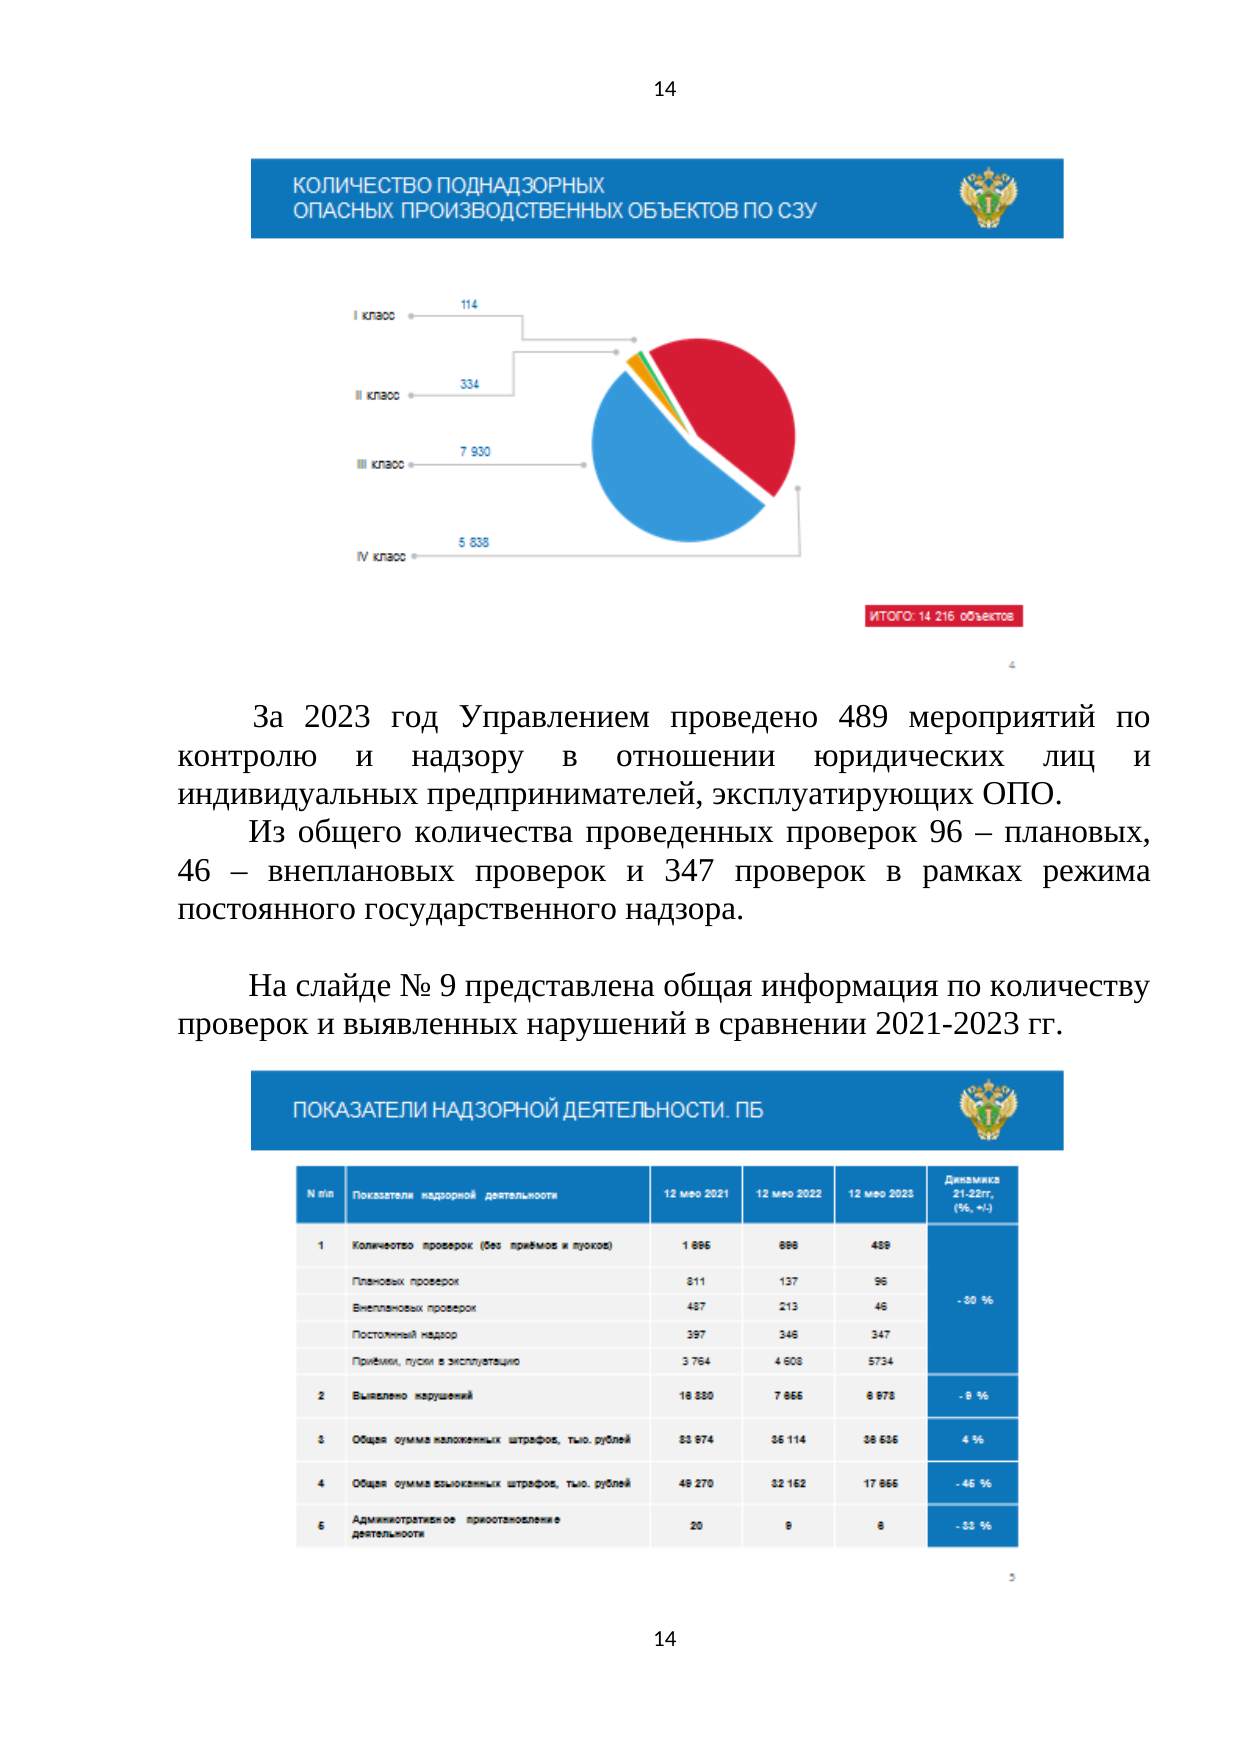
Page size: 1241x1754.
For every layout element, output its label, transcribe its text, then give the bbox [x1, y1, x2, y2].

text Из общего количества проведенных проверок 96 – плановых, 46 – внеплановых проверок и 347 проверок в рамках режима постоянного государственного надзора. [177, 812, 1152, 927]
picture [251, 1041, 1064, 1605]
picture [251, 129, 1064, 693]
text За 2023 год Управлением проведено 489 мероприятий по контролю и надзору в отношении юридических лиц и индивидуальных предпринимателей, эксплуатирующих ОПО. [177, 697, 1152, 812]
text На слайде № 9 представлена общая информация по количеству проверок и выявленных нарушений в сравнении 2021-2023 гг. [177, 965, 1152, 1042]
